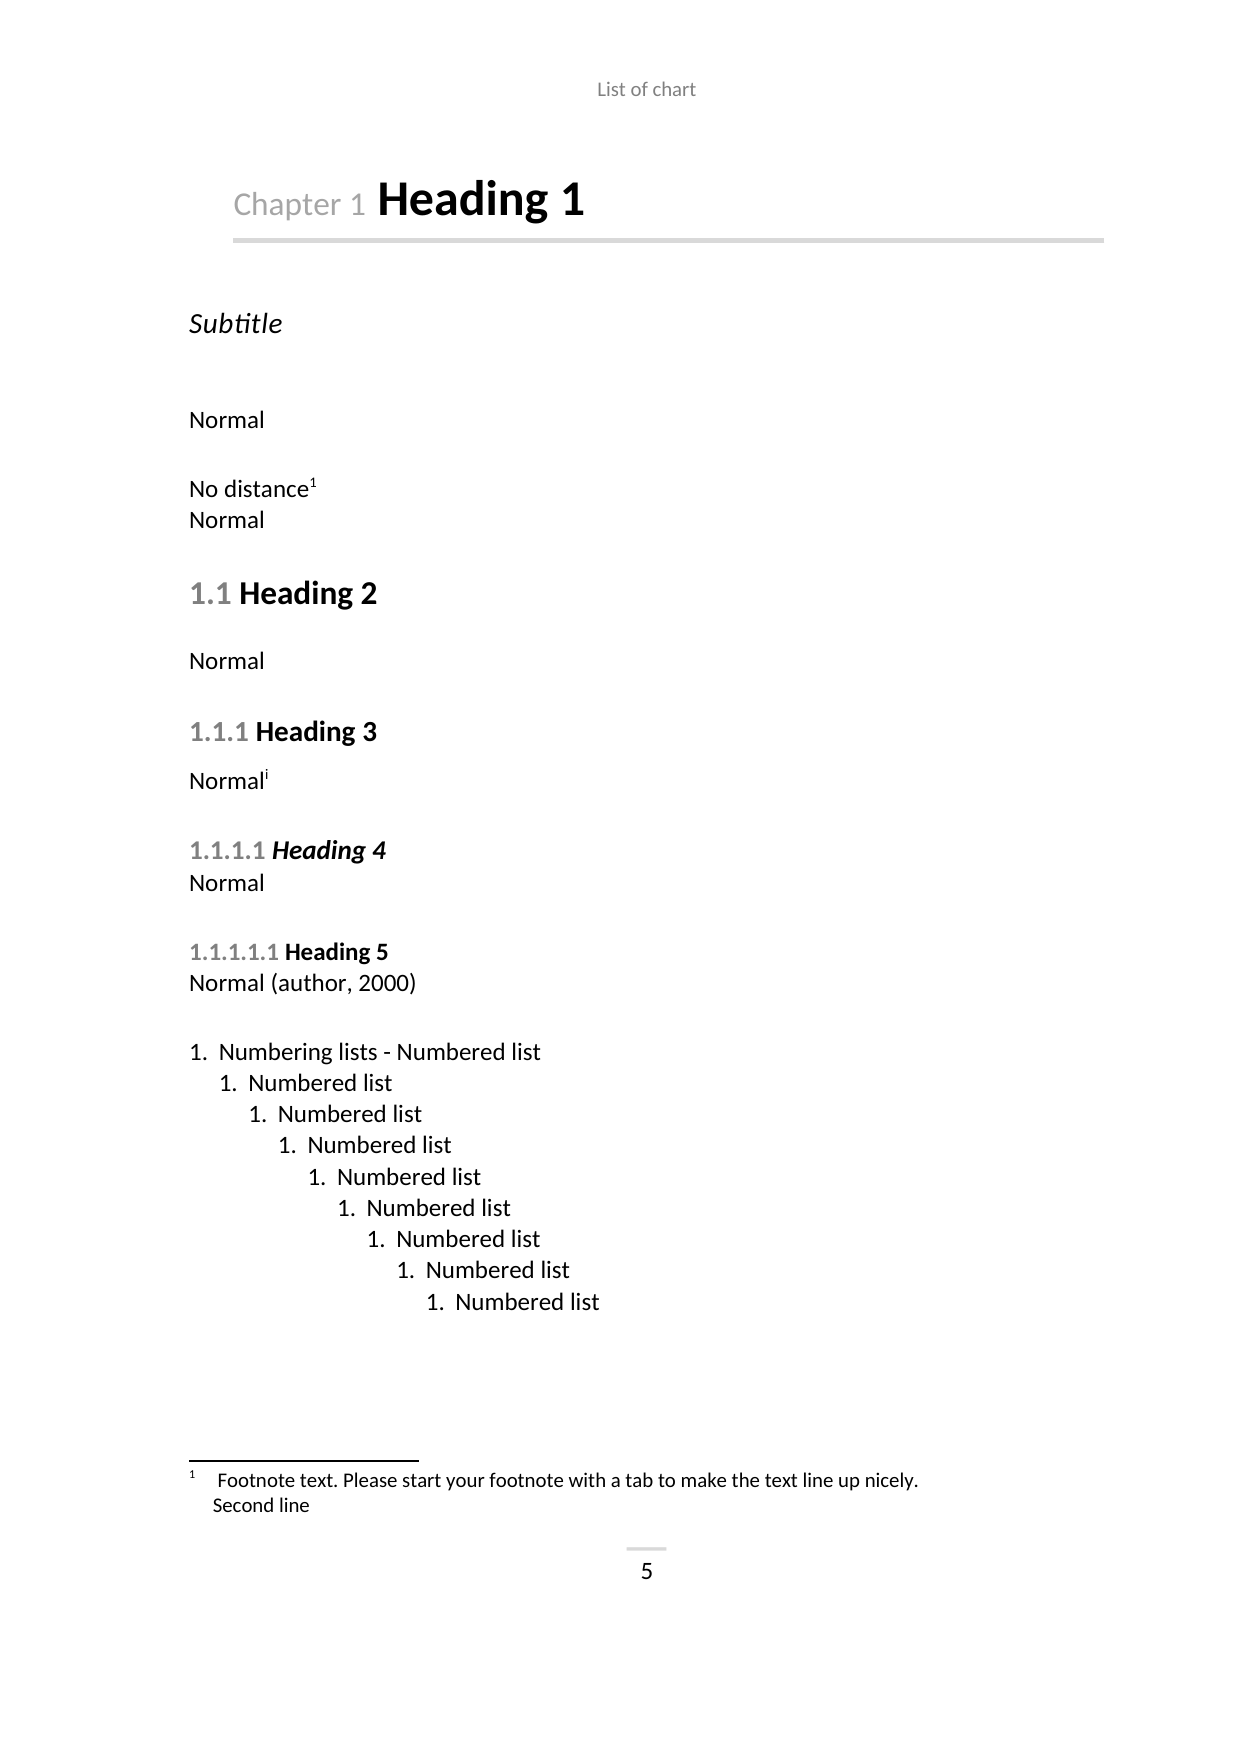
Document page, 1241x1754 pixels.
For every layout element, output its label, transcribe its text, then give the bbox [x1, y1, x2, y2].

list Numbering lists - Numbered list [189, 1035, 1104, 1066]
list Numbered list [218, 1066, 1104, 1097]
text Normal [189, 866, 1104, 897]
text No distance [189, 472, 1104, 504]
list Numbered list [248, 1097, 1104, 1129]
subtitle Heading 5 [189, 935, 1104, 966]
list Numbered list [366, 1222, 1104, 1254]
text Normal [189, 504, 1104, 535]
list Numbered list [278, 1129, 1104, 1160]
text Normal [189, 644, 1104, 676]
text Normal [189, 966, 1104, 997]
text Normal [189, 764, 1104, 796]
list Numbered list [396, 1254, 1104, 1285]
subtitle Heading 3 [189, 713, 1104, 749]
list Numbered list [426, 1285, 1104, 1316]
text Normal [189, 404, 1104, 435]
list Numbered list [307, 1160, 1104, 1191]
subtitle Chapter 1 Heading 1 [233, 165, 1104, 238]
subtitle Subtitle [189, 306, 1104, 341]
subtitle Heading 4 [189, 833, 1104, 866]
list Numbered list [337, 1191, 1104, 1222]
subtitle Heading 2 [189, 572, 1104, 613]
